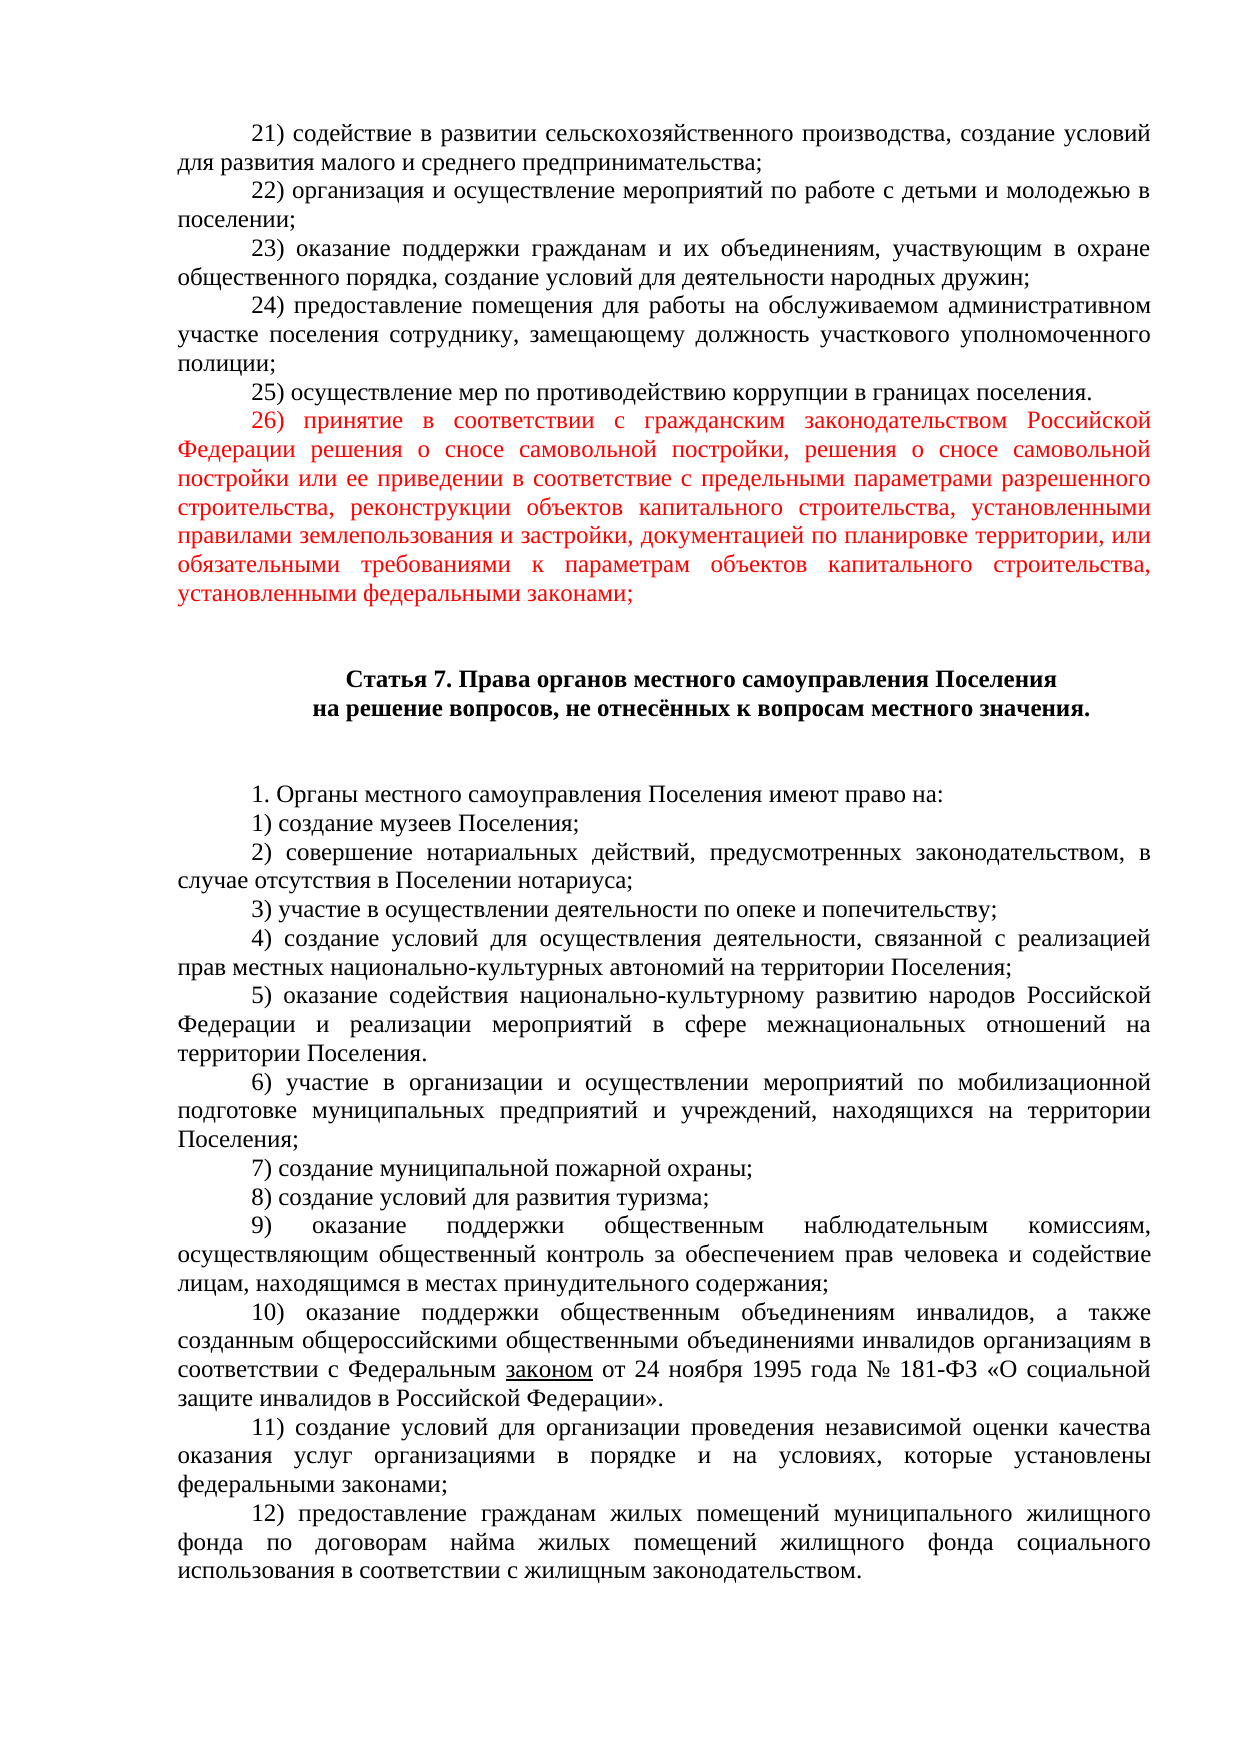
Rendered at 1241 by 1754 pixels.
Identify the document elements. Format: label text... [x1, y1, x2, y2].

text 5) оказание содействия национально-культурному развитию народов Российской Федерации и реализации мероприятий в сфере межнациональных отношений на территории Поселения. [177, 981, 1152, 1067]
text 21) содействие в развитии сельскохозяйственного производства, создание условий для развития малого и среднего предпринимательства; [177, 118, 1152, 176]
text 9) оказание поддержки общественным наблюдательным комиссиям, осуществляющим общественный контроль за обеспечением прав человека и содействие лицам, находящимся в местах принудительного содержания; [177, 1211, 1152, 1297]
text 22) организация и осуществление мероприятий по работе с детьми и молодежью в поселении; [177, 176, 1152, 233]
text 2) совершение нотариальных действий, предусмотренных законодательством, в случае отсутствия в Поселении нотариуса; [177, 837, 1152, 894]
text 24) предоставление помещения для работы на обслуживаемом административном участке поселения сотруднику, замещающему должность участкового уполномоченного полиции; [177, 291, 1152, 377]
text 25) осуществление мер по противодействию коррупции в границах поселения. [177, 377, 1152, 406]
text 11) создание условий для организации проведения независимой оценки качества оказания услуг организациями в порядке и на условиях, которые установлены федеральными законами; [177, 1412, 1152, 1498]
text 8) создание условий для развития туризма; [177, 1182, 1152, 1211]
text 1. Органы местного самоуправления Поселения имеют право на: [177, 779, 1152, 808]
text 3) участие в осуществлении деятельности по опеке и попечительству; [177, 894, 1152, 923]
text Статья 7. Права органов местного самоуправления Поселения [177, 664, 1152, 693]
text 7) создание муниципальной пожарной охраны; [177, 1153, 1152, 1182]
text 23) оказание поддержки гражданам и их объединениям, участвующим в охране общественного порядка, создание условий для деятельности народных дружин; [177, 233, 1152, 291]
text 4) создание условий для осуществления деятельности, связанной с реализацией прав местных национально-культурных автономий на территории Поселения; [177, 923, 1152, 981]
text на решение вопросов, не отнесённых к вопросам местного значения. [177, 693, 1152, 722]
text 6) участие в организации и осуществлении мероприятий по мобилизационной подготовке муниципальных предприятий и учреждений, находящихся на территории Поселения; [177, 1067, 1152, 1153]
text 26) принятие в соответствии с гражданским законодательством Российской Федерации решения о сносе самовольной постройки, решения о сносе самовольной постройки или ее приведении в соответствие с предельными параметрами разрешенного строительства, реконструкции объектов капитального строительства, установленными правилами землепользования и застройки, документацией по планировке территории, или обязательными требованиями к параметрам объектов капитального строительства, установленными федеральными законами; [177, 406, 1152, 607]
text 12) предоставление гражданам жилых помещений муниципального жилищного фонда по договорам найма жилых помещений жилищного фонда социального использования в соответствии с жилищным законодательством. [177, 1498, 1152, 1584]
text 10) оказание поддержки общественным объединениям инвалидов, а также созданным общероссийскими общественными объединениями инвалидов организациям в соответствии с Федеральным законом от 24 ноября 1995 года № 181-ФЗ «О социальной защите инвалидов в Российской Федерации». [177, 1297, 1152, 1412]
text 1) создание музеев Поселения; [177, 808, 1152, 837]
